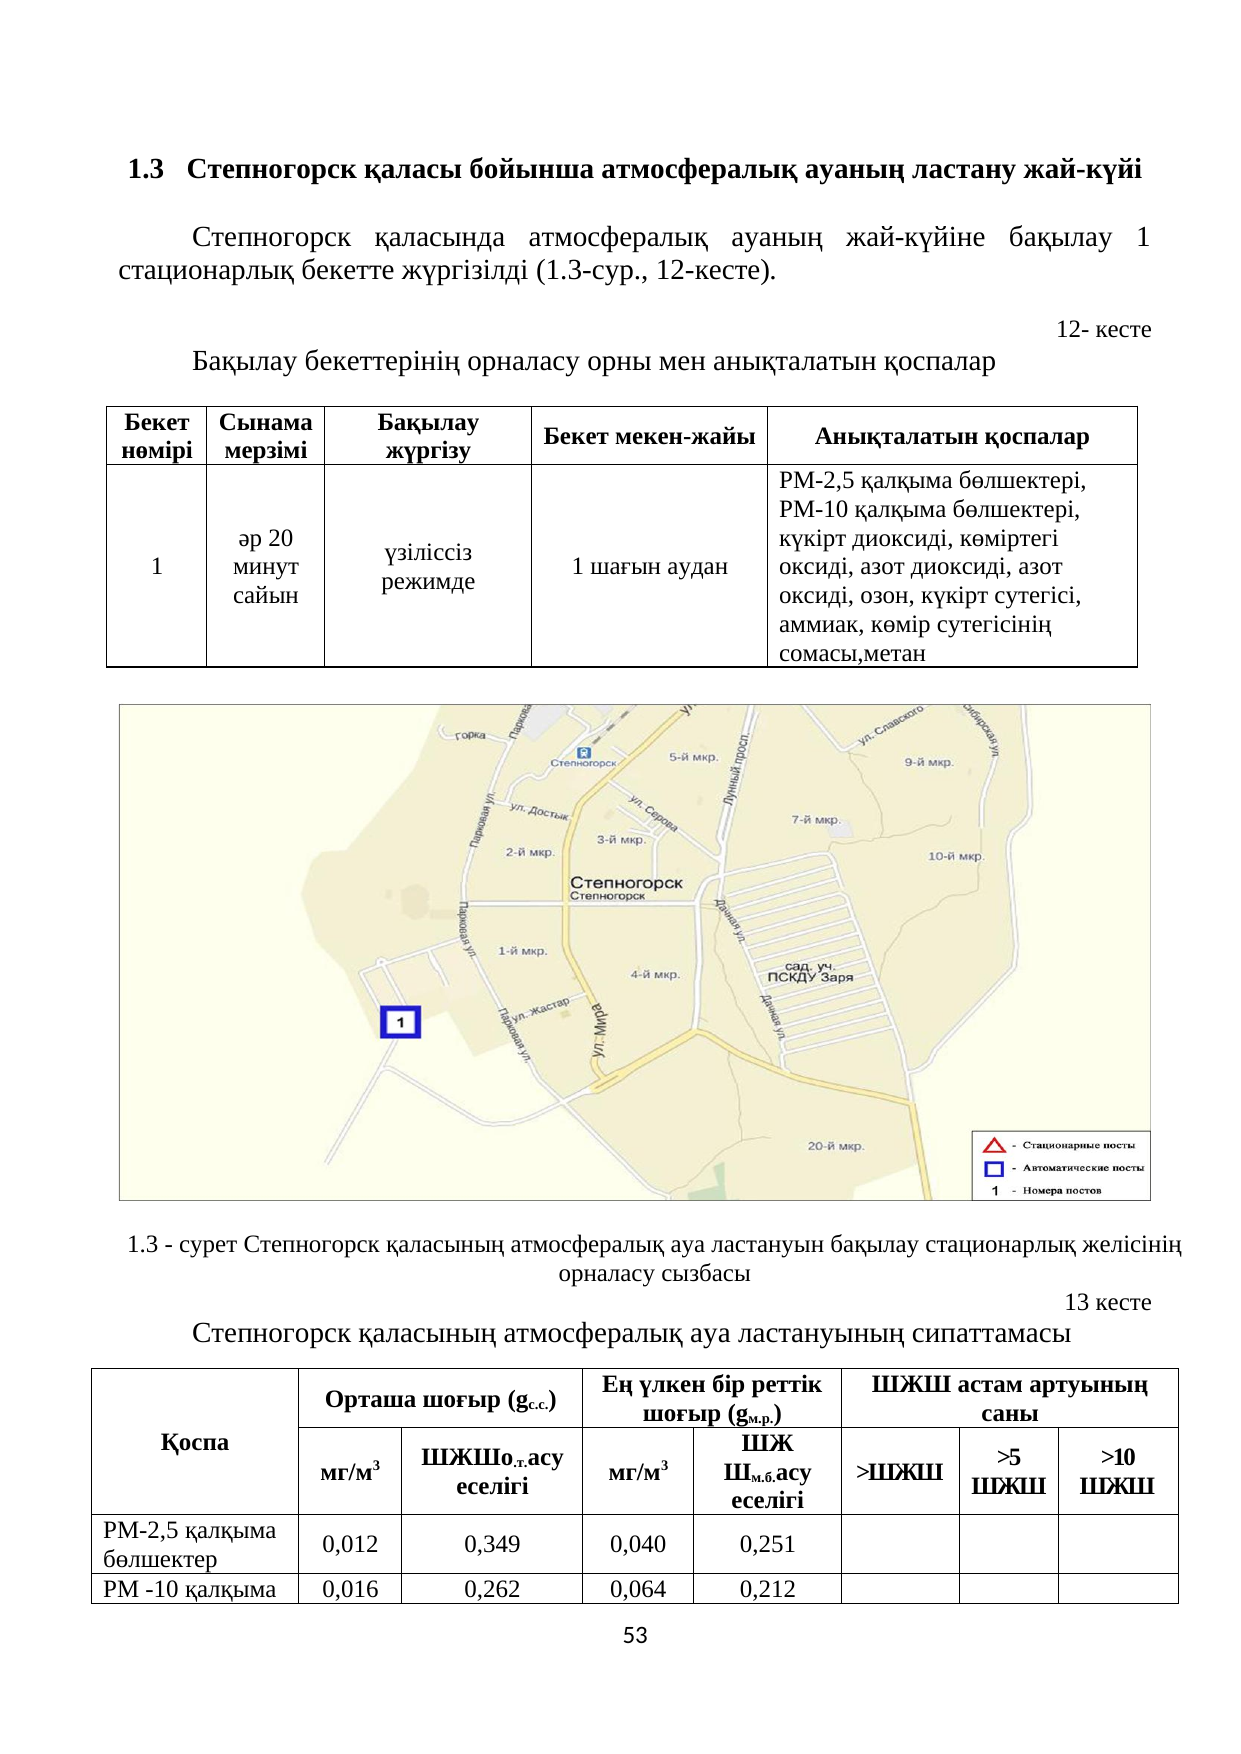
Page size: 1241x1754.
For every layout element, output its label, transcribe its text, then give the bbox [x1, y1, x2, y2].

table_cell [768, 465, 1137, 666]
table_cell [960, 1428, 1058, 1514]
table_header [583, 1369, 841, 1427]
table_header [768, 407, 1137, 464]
picture [118, 703, 1151, 1201]
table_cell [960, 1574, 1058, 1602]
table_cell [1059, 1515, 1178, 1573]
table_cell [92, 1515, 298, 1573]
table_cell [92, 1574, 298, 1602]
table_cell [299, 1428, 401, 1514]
text Степногорск қаласының атмосфералық ауа ластануының сипаттамасы [118, 1316, 1152, 1349]
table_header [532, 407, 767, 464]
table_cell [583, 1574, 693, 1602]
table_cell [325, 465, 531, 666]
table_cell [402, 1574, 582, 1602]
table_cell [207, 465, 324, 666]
text 1.3 - сурет Степногорск қаласының атмосфералық ауа ластануын бақылау стационарлық желісінің орналасу сызбасы [118, 1229, 1191, 1287]
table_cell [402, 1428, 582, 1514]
text Бақылау бекеттерінің орналасу орны мен анықталатын қоспалар [118, 343, 1152, 377]
text 13 кесте [118, 1287, 1152, 1316]
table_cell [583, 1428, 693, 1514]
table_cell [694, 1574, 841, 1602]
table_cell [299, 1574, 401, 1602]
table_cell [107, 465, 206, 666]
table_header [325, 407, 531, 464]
text Степногорск қаласында атмосфералық ауаның жай-күйіне бақылау 1 стационарлық бекетте жүргізілді (1.3-сур., 12-кесте). [118, 219, 1152, 286]
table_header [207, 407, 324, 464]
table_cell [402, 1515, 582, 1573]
text 12- кесте [118, 314, 1152, 343]
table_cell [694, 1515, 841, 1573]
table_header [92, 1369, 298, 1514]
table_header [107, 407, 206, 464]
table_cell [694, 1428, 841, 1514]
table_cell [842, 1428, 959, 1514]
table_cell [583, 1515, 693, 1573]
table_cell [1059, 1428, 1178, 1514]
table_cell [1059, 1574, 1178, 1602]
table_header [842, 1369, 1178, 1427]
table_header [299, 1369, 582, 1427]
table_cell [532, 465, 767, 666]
list Степногорск қаласы бойынша атмосфералық ауаның ластану жай-күйі [118, 152, 1152, 185]
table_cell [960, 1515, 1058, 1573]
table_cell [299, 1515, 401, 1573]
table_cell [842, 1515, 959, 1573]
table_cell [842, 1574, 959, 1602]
